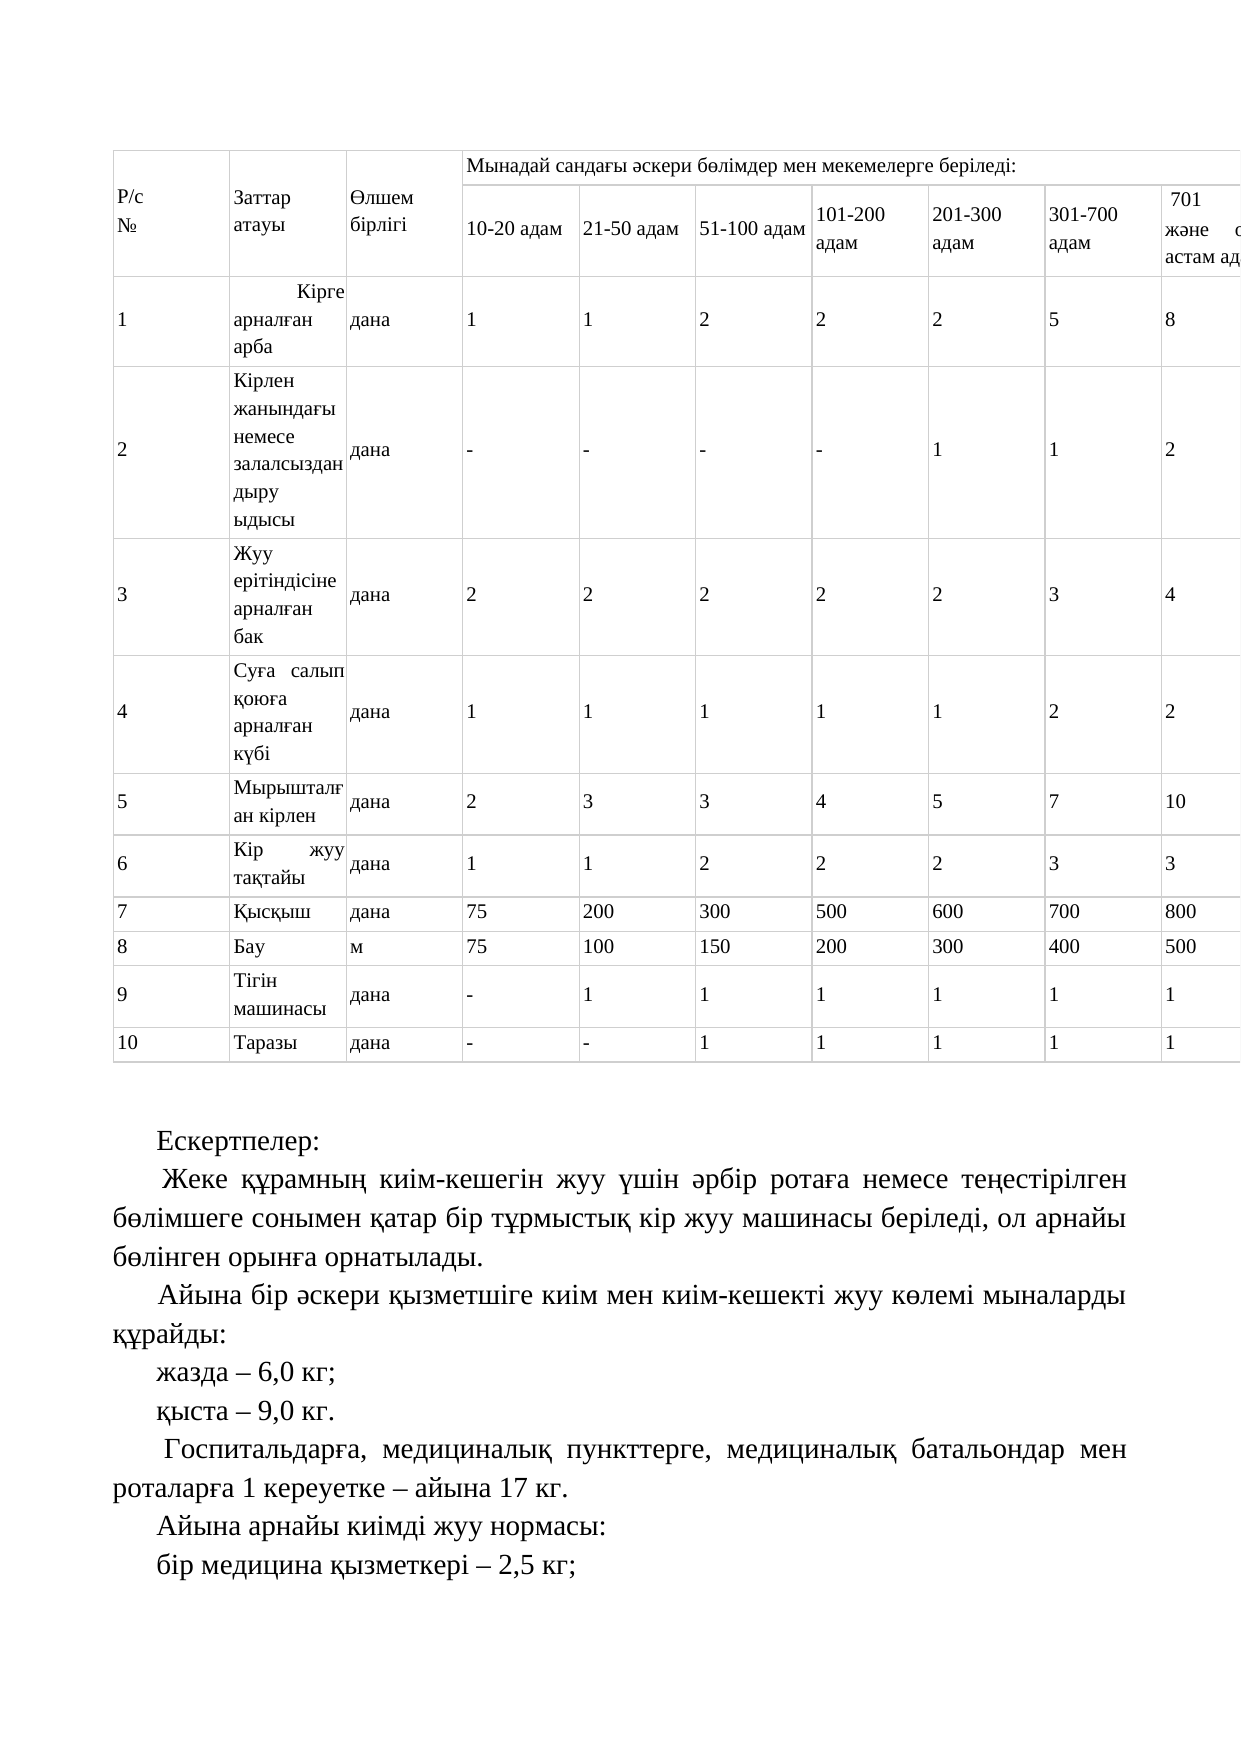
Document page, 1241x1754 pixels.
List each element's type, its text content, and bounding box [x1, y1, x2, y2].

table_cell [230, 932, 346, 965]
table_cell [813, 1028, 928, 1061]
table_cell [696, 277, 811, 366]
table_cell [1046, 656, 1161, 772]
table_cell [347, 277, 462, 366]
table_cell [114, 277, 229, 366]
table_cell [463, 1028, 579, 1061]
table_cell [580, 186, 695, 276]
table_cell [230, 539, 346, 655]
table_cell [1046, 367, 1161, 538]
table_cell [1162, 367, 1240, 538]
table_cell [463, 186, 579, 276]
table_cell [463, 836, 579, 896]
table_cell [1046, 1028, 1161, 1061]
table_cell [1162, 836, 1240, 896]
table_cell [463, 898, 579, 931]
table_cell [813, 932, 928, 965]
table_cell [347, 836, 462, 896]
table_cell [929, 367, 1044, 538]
text қыста – 9,0 кг. [112, 1393, 1128, 1426]
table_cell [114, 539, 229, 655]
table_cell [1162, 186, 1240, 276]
text Айына бір әскери қызметшіге киім мен киім-кешекті жуу көлемі мыналарды құрайды: [112, 1277, 1128, 1349]
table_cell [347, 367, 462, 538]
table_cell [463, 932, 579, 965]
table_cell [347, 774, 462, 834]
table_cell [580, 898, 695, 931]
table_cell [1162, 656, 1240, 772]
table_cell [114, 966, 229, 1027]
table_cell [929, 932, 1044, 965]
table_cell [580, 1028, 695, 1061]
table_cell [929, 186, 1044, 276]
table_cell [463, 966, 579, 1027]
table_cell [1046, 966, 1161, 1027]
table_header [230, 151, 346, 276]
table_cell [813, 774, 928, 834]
text Жеке құрамның киім-кешегін жуу үшін әрбір ротаға немесе теңестірілген бөлімшеге сонымен қатар бір тұрмыстық кір жуу машинасы беріледі, ол арнайы бөлінген орынға орнатылады. [112, 1162, 1128, 1272]
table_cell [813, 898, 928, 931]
text Госпитальдарға, медициналық пункттерге, медициналық батальондар мен роталарға 1 кереуетке – айына 17 кг. [112, 1431, 1128, 1503]
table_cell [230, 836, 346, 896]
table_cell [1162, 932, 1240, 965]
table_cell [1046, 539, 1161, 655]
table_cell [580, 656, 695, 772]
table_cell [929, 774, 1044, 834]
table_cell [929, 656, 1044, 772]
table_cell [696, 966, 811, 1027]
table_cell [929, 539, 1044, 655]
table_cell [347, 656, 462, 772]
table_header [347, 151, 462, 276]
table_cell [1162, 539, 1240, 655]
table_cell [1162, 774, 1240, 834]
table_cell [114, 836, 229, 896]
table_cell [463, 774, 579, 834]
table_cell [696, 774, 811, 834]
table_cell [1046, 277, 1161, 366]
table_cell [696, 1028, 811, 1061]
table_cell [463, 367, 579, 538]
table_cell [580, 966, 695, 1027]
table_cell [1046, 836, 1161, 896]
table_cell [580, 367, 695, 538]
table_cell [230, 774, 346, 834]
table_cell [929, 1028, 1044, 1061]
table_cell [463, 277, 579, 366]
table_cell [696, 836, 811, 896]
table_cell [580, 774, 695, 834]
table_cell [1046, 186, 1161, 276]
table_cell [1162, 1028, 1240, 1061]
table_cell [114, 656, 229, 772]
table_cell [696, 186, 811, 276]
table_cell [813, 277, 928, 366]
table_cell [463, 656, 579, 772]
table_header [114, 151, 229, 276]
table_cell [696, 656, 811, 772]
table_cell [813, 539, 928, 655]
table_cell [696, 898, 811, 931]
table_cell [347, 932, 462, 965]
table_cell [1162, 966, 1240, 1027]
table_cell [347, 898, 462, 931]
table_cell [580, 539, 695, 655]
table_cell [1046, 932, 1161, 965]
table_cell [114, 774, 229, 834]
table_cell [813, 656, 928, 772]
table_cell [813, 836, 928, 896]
text жазда – 6,0 кг; [112, 1354, 1128, 1388]
text бір медицина қызметкері – 2,5 кг; [112, 1547, 1128, 1581]
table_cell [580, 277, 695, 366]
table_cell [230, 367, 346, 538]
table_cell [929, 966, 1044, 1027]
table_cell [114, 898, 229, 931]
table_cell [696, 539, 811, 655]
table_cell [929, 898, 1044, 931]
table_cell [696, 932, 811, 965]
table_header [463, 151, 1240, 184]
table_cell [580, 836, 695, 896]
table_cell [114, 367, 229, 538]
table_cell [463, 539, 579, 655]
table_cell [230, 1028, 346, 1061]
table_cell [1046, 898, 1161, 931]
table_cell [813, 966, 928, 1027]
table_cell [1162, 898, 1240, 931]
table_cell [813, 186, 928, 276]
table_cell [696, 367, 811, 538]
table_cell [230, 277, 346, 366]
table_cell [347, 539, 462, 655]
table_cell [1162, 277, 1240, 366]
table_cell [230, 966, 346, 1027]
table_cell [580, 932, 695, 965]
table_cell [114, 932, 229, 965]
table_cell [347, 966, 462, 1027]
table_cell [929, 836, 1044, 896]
text Ескертпелер: [112, 1123, 1128, 1157]
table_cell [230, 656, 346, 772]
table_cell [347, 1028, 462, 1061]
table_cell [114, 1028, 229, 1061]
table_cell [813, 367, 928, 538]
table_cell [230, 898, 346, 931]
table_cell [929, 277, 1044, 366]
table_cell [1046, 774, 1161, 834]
text Айына арнайы киімді жуу нормасы: [112, 1508, 1128, 1542]
